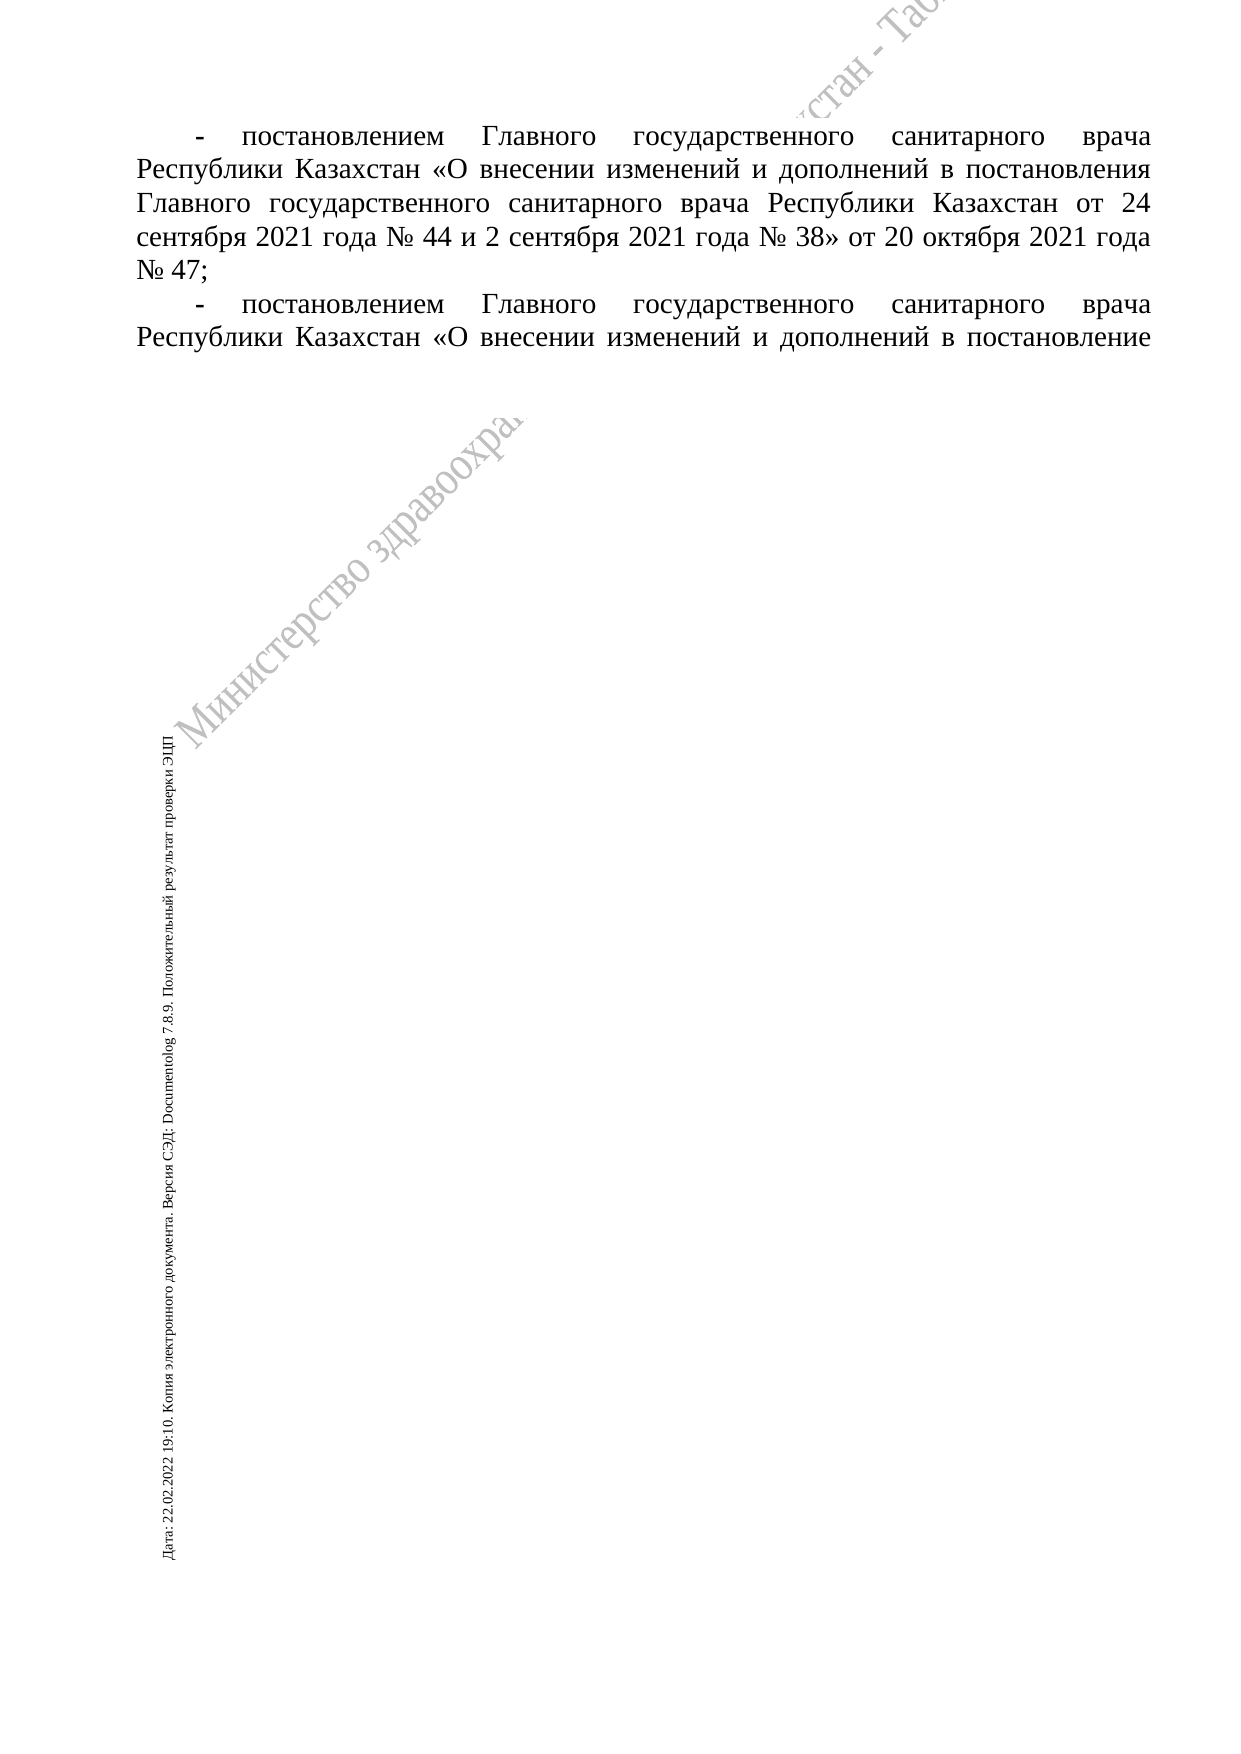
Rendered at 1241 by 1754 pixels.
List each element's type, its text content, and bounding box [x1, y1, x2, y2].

text - постановлением Главного государственного санитарного врача Республики Казахстан «О внесении изменений и дополнений в постановление Главного государственного санитарного врача Республики Казахстан от 20 октября 2021 года № 46» от 7 декабря 2021 года № 52; [136, 286, 1152, 417]
text - постановлением Главного государственного санитарного врача Республики Казахстан «О внесении изменений и дополнений в постановления Главного государственного санитарного врача Республики Казахстан от 24 сентября 2021 года № 44 и 2 сентября 2021 года № 38» от 20 октября 2021 года № 47; [136, 118, 1152, 286]
